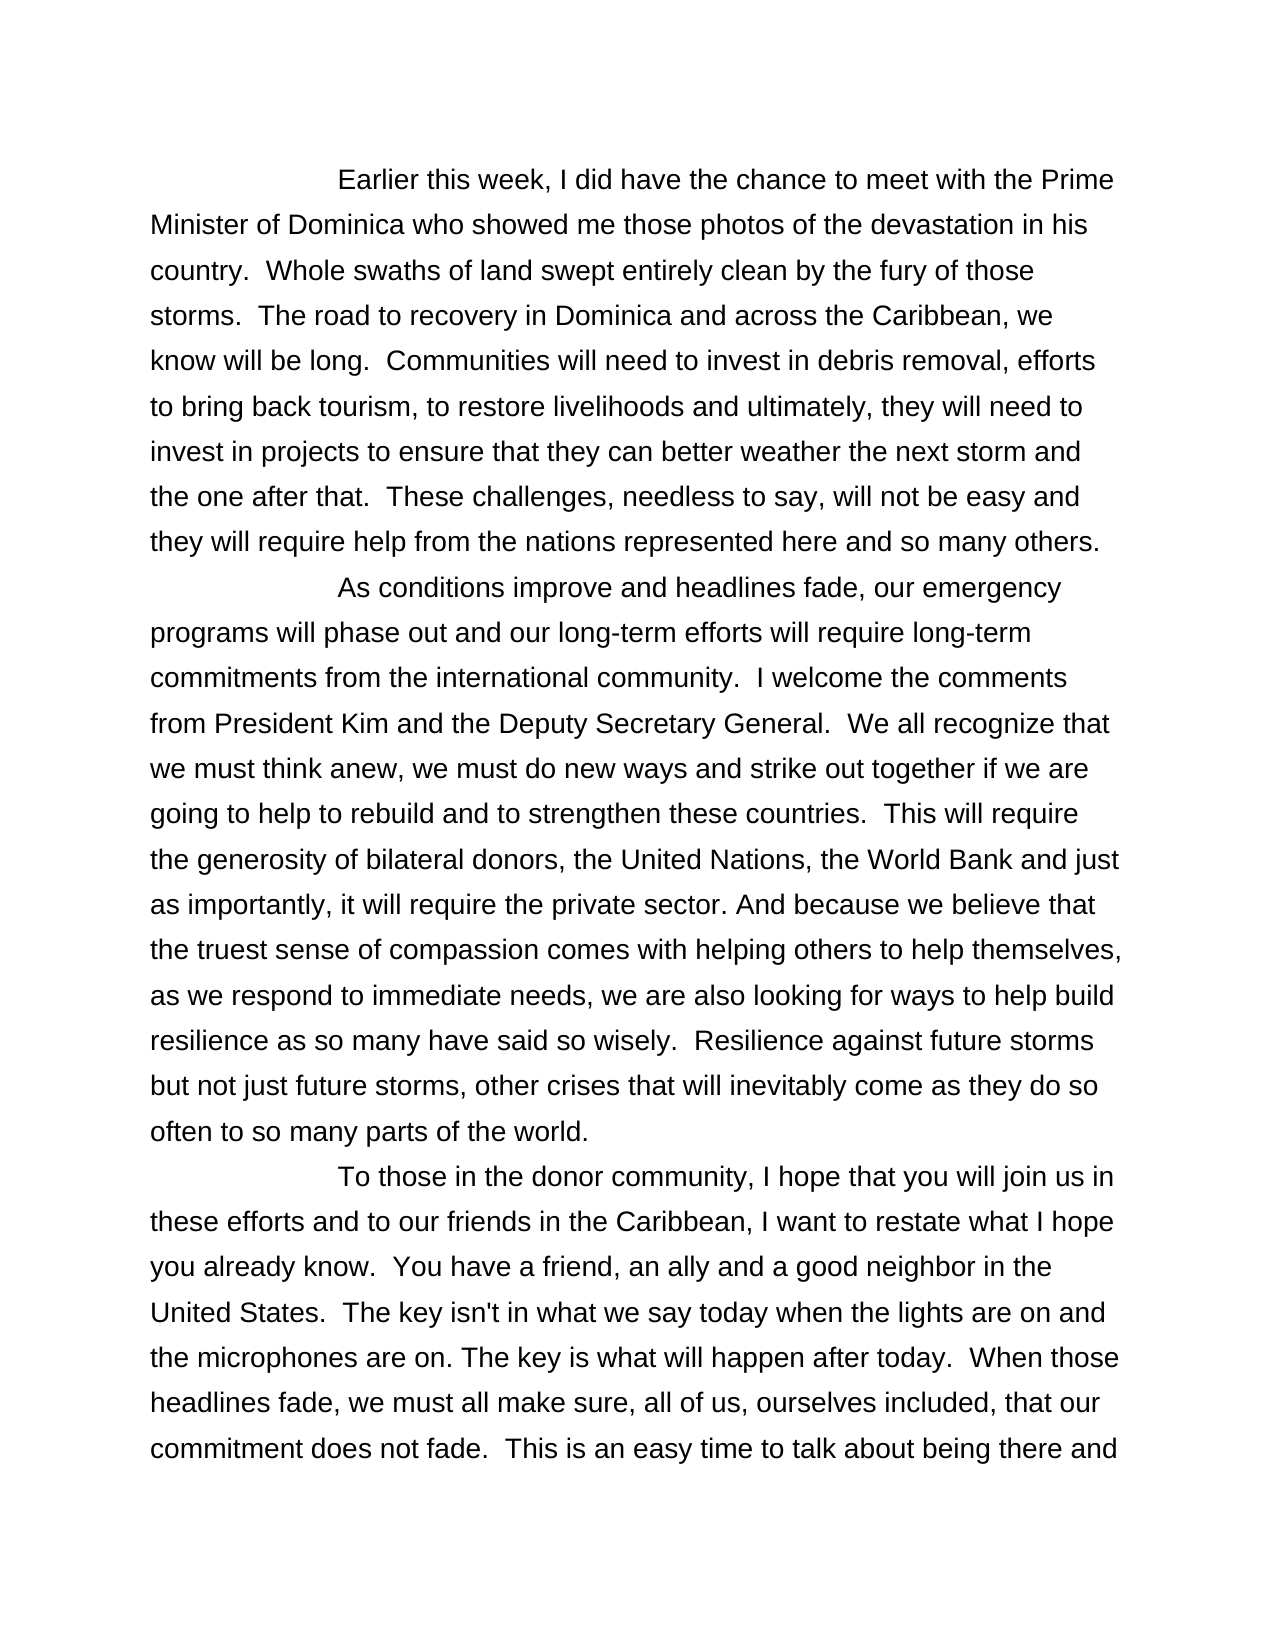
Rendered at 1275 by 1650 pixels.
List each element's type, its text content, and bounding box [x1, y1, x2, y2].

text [150, 1147, 1125, 1464]
text As conditions improve and headlines fade, our emergency programs will phase out and our long-term efforts will require long-term commitments from the international community. I welcome the comments from President Kim and the Deputy Secretary General. We all recognize that we must think anew, we must do new ways and strike out together if we are going to help to rebuild and to strengthen these countries. This will require the generosity of bilateral donors, the United Nations, the World Bank and just as importantly, it will require the private sector. And because we believe that the truest sense of compassion comes with helping others to help themselves, as we respond to immediate needs, we are also looking for ways to help build resilience as so many have said so wisely. Resilience against future storms but not just future storms, other crises that will inevitably come as they do so often to so many parts of the world. [150, 558, 1125, 1147]
text Earlier this week, I did have the chance to meet with the Prime Minister of Dominica who showed me those photos of the devastation in his country. Whole swaths of land swept entirely clean by the fury of those storms. The road to recovery in Dominica and across the Caribbean, we know will be long. Communities will need to invest in debris removal, efforts to bring back tourism, to restore livelihoods and ultimately, they will need to invest in projects to ensure that they can better weather the next storm and the one after that. These challenges, needless to say, will not be easy and they will require help from the nations represented here and so many others. [150, 150, 1125, 558]
